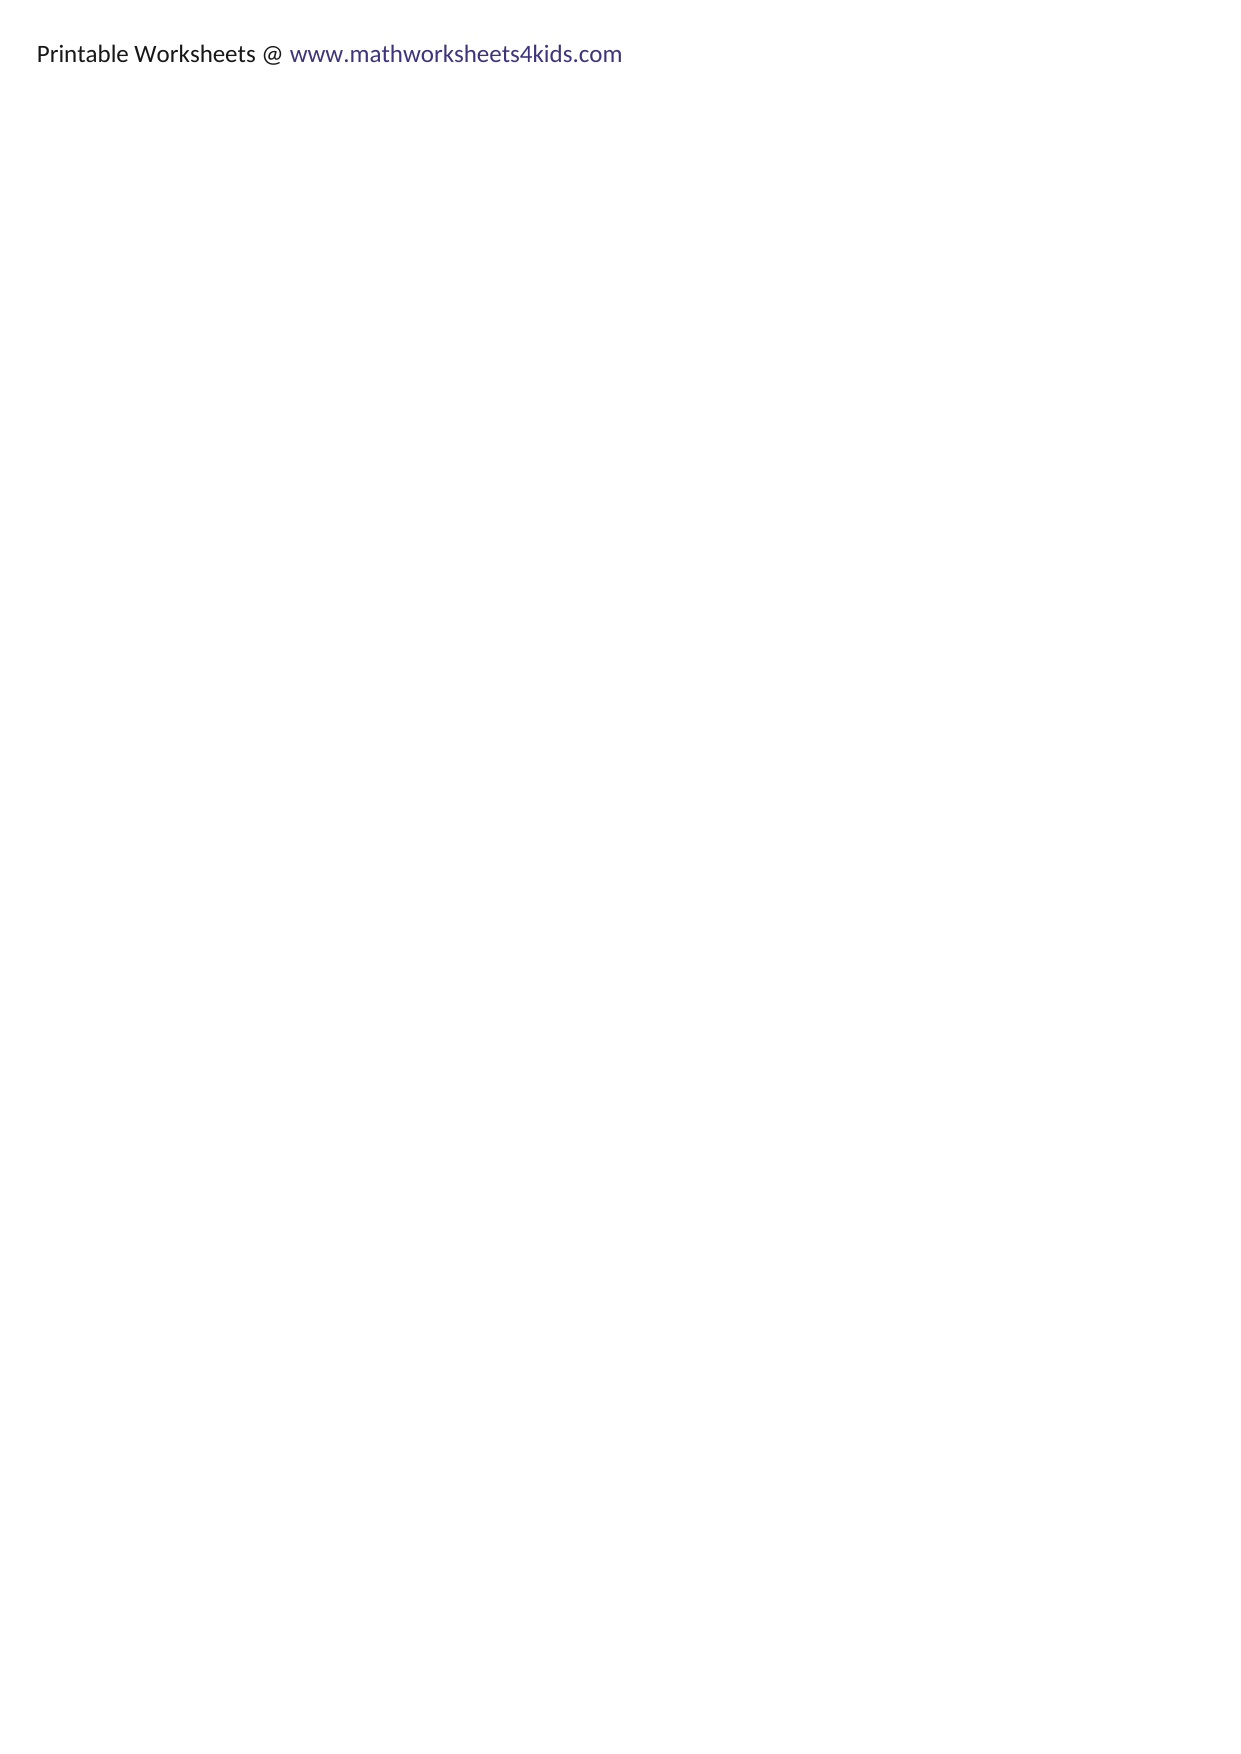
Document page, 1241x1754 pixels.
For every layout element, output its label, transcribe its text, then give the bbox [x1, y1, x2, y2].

text Printable Worksheets @ www.mathworksheets4kids.com [37, 38, 1090, 68]
